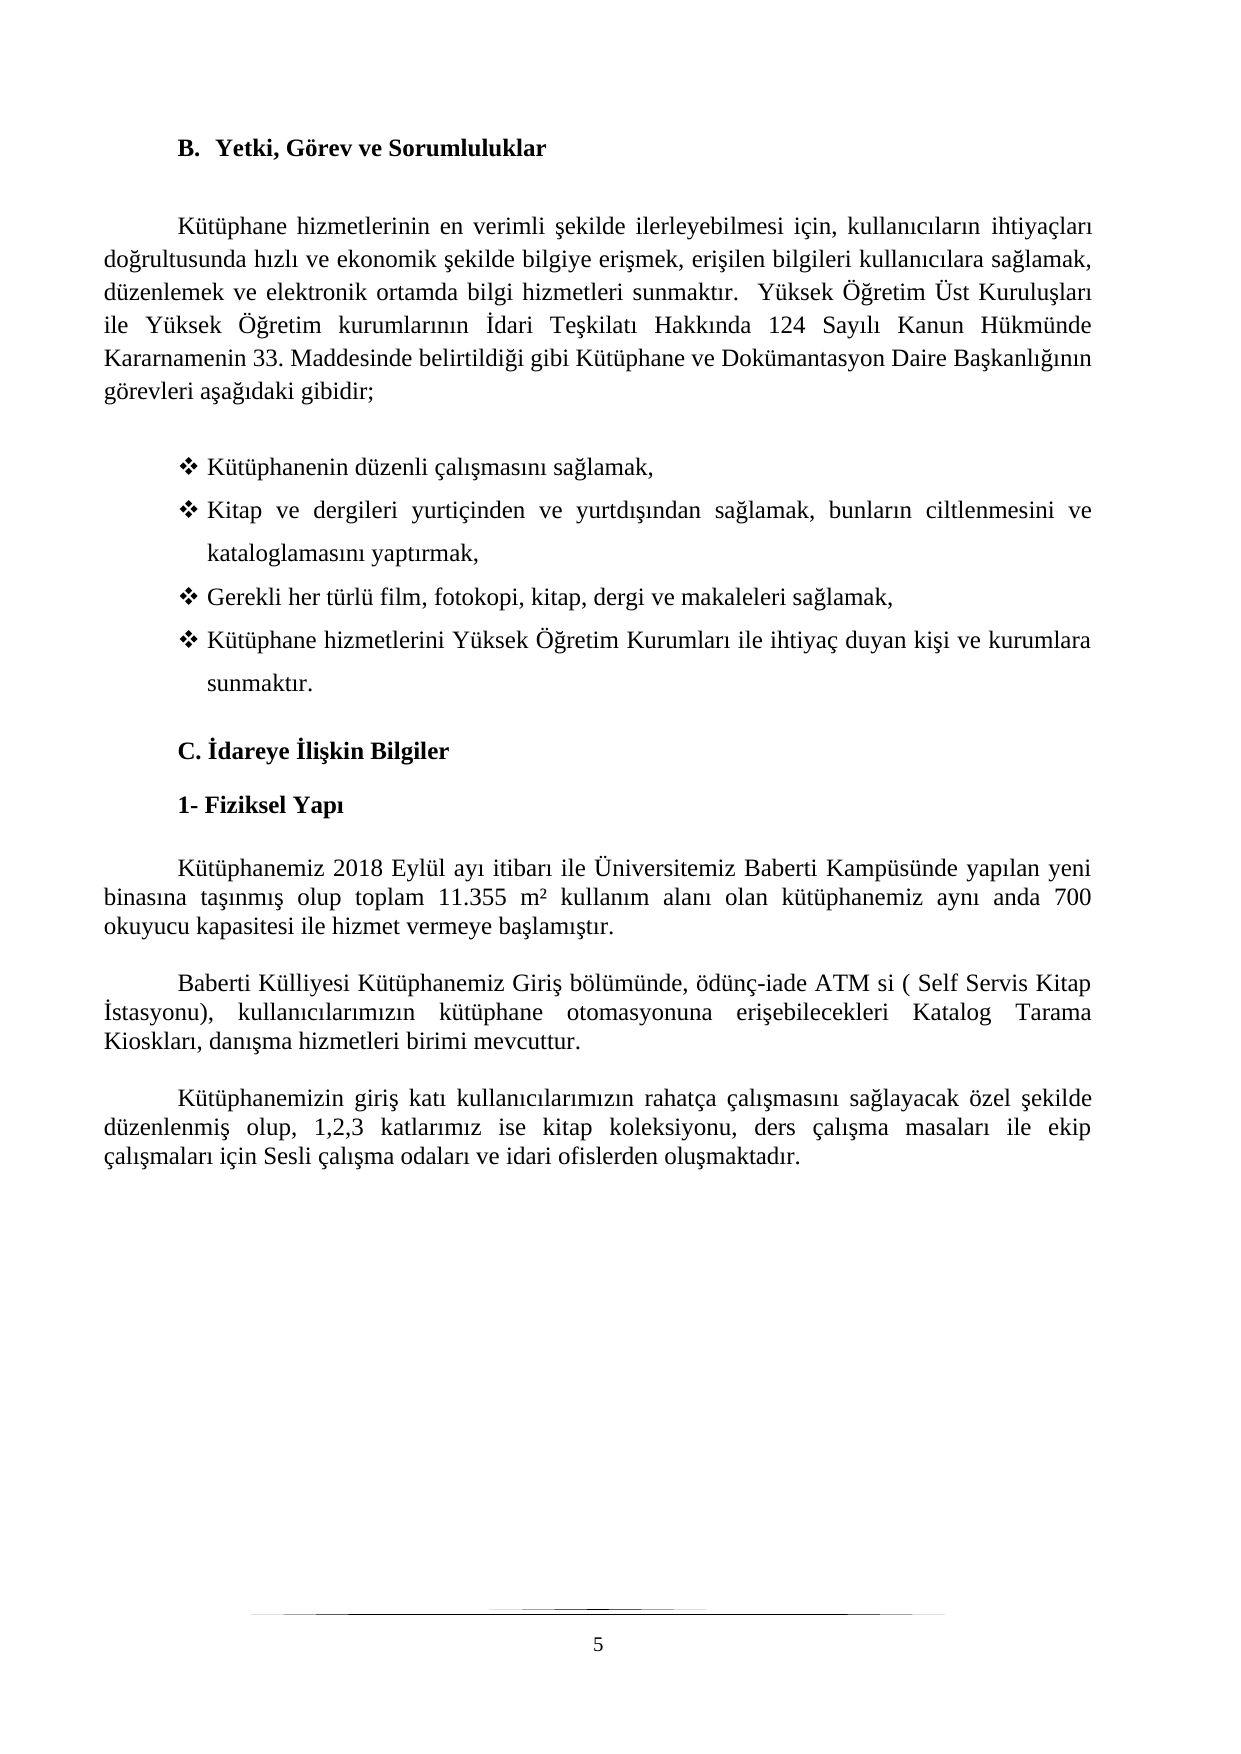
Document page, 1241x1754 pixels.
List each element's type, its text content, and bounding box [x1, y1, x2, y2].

text Kütüphane hizmetlerinin en verimli şekilde ilerleyebilmesi için, kullanıcıların ihtiyaçları doğrultusunda hızlı ve ekonomik şekilde bilgiye erişmek, erişilen bilgileri kullanıcılara sağlamak, düzenlemek ve elektronik ortamda bilgi hizmetleri sunmaktır. Yüksek Öğretim Üst Kuruluşları ile Yüksek Öğretim kurumlarının İdari Teşkilatı Hakkında 124 Sayılı Kanun Hükmünde Kararnamenin 33. Maddesinde belirtildiği gibi Kütüphane ve Dokümantasyon Daire Başkanlığının görevleri aşağıdaki gibidir; [103, 211, 1092, 405]
subtitle 1- Fiziksel Yapı [103, 790, 1092, 818]
text Kütüphanemiz 2018 Eylül ayı itibarı ile Üniversitemiz Baberti Kampüsünde yapılan yeni binasına taşınmış olup toplam 11.355 m² kullanım alanı olan kütüphanemiz aynı anda 700 okuyucu kapasitesi ile hizmet vermeye başlamıştır. [103, 853, 1092, 940]
list Kütüphanenin düzenli çalışmasını sağlamak, [177, 452, 1092, 481]
subtitle Yetki, Görev ve Sorumluluklar [177, 133, 1092, 162]
text Baberti Külliyesi Kütüphanemiz Giriş bölümünde, ödünç-iade ATM si ( Self Servis Kitap İstasyonu), kullanıcılarımızın kütüphane otomasyonuna erişebilecekleri Katalog Tarama Kioskları, danışma hizmetleri birimi mevcuttur. [103, 968, 1092, 1055]
list Kitap ve dergileri yurtiçinden ve yurtdışından sağlamak, bunların ciltlenmesini ve kataloglamasını yaptırmak, [177, 495, 1092, 567]
list Gerekli her türlü film, fotokopi, kitap, dergi ve makaleleri sağlamak, [177, 582, 1092, 610]
text Kütüphanemizin giriş katı kullanıcılarımızın rahatça çalışmasını sağlayacak özel şekilde düzenlenmiş olup, 1,2,3 katlarımız ise kitap koleksiyonu, ders çalışma masaları ile ekip çalışmaları için Sesli çalışma odaları ve idari ofislerden oluşmaktadır. [103, 1083, 1092, 1170]
list Kütüphane hizmetlerini Yüksek Öğretim Kurumları ile ihtiyaç duyan kişi ve kurumlara sunmaktır. [177, 625, 1092, 697]
subtitle C. İdareye İlişkin Bilgiler [103, 736, 1092, 765]
